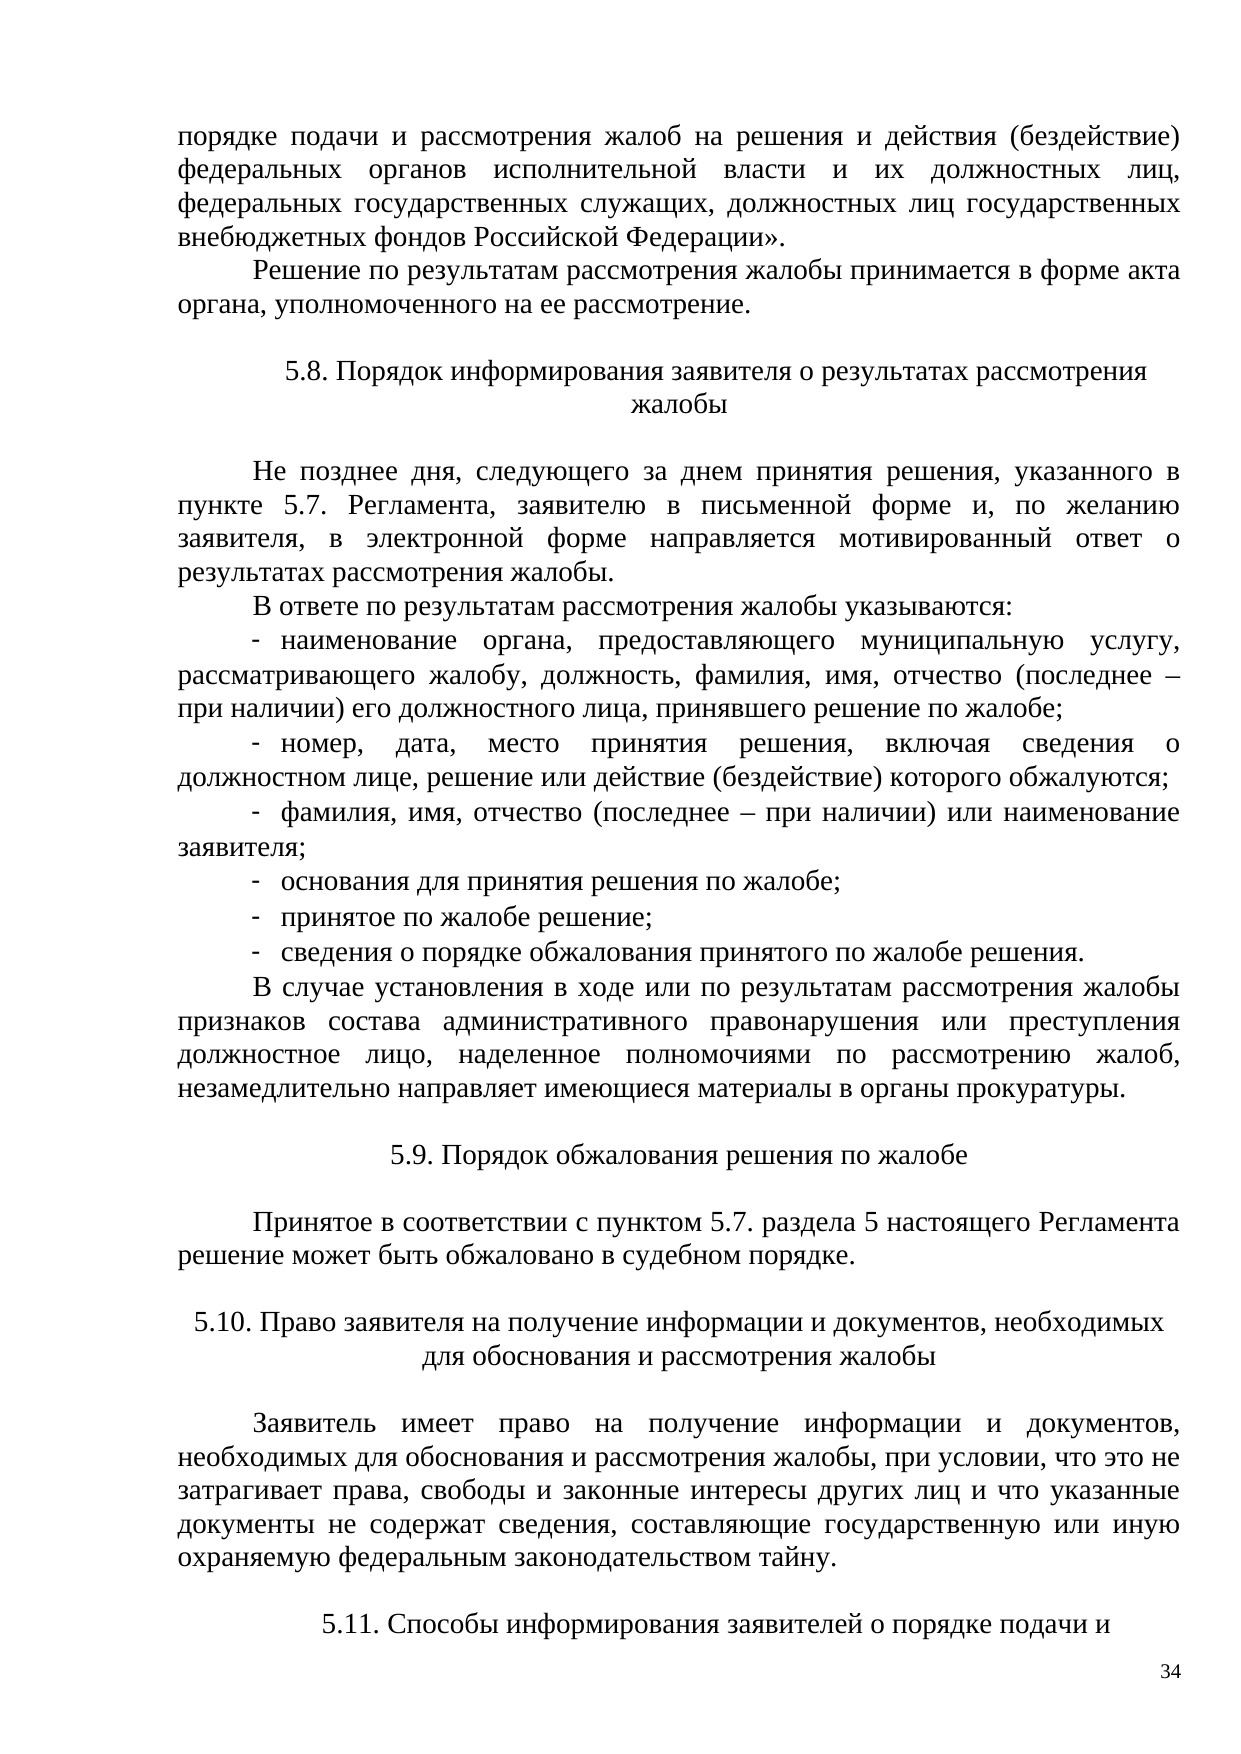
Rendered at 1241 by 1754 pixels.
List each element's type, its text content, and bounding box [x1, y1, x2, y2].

text Решение по результатам рассмотрения жалобы принимается в форме акта органа, уполномоченного на ее рассмотрение. [177, 252, 1181, 319]
text Принятое в соответствии с пунктом 5.7. раздела 5 настоящего Регламента решение может быть обжаловано в судебном порядке. [177, 1204, 1181, 1271]
text Заявитель имеет право на получение информации и документов, необходимых для обоснования и рассмотрения жалобы, при условии, что это не затрагивает права, свободы и законные интересы других лиц и что указанные документы не содержат сведения, составляющие государственную или иную охраняемую федеральным законодательством тайну. [177, 1405, 1181, 1573]
list сведения о порядке обжалования принятого по жалобе решения. [177, 933, 1181, 969]
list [177, 118, 1181, 252]
list номер, дата, место принятия решения, включая сведения о должностном лице, решение или действие (бездействие) которого обжалуются; [177, 724, 1181, 793]
text 5.10. Право заявителя на получение информации и документов, необходимых для обоснования и рассмотрения жалобы [177, 1304, 1181, 1372]
list основания для принятия решения по жалобе; [177, 862, 1181, 898]
text Не позднее дня, следующего за днем принятия решения, указанного в пункте 5.7. Регламента, заявителю в письменной форме и, по желанию заявителя, в электронной форме направляется мотивированный ответ о результатах рассмотрения жалобы. [177, 453, 1181, 588]
list фамилия, имя, отчество (последнее – при наличии) или наименование заявителя; [177, 793, 1181, 862]
text В ответе по результатам рассмотрения жалобы указываются: [177, 588, 1181, 621]
text 5.9. Порядок обжалования решения по жалобе [177, 1137, 1181, 1170]
list принятое по жалобе решение; [177, 898, 1181, 933]
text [177, 1606, 1181, 1640]
text В случае установления в ходе или по результатам рассмотрения жалобы признаков состава административного правонарушения или преступления должностное лицо, наделенное полномочиями по рассмотрению жалоб, незамедлительно направляет имеющиеся материалы в органы прокуратуры. [177, 969, 1181, 1103]
text 5.8. Порядок информирования заявителя о результатах рассмотрения жалобы [177, 353, 1181, 420]
list наименование органа, предоставляющего муниципальную услугу, рассматривающего жалобу, должность, фамилия, имя, отчество (последнее – при наличии) его должностного лица, принявшего решение по жалобе; [177, 621, 1181, 724]
